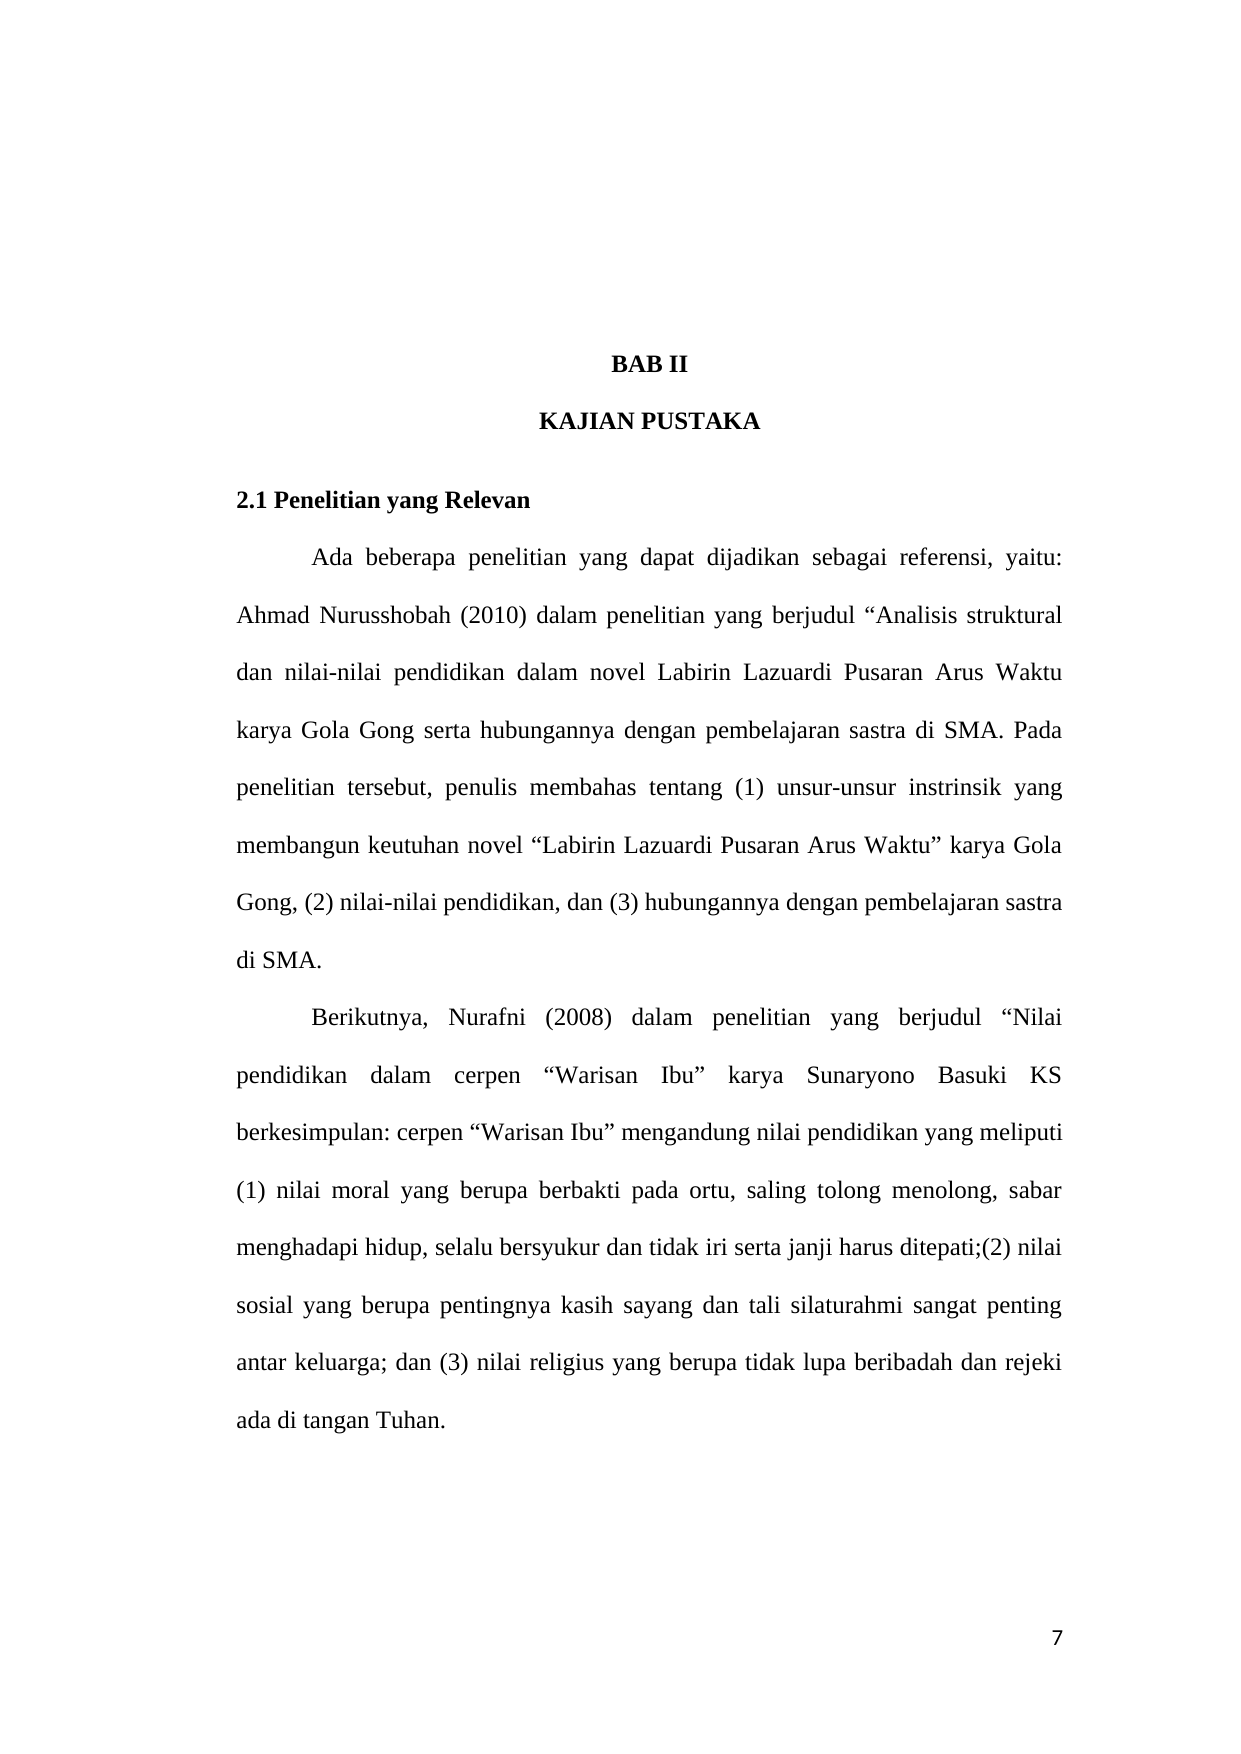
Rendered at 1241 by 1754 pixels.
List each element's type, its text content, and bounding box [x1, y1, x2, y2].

text Ada beberapa penelitian yang dapat dijadikan sebagai referensi, yaitu: Ahmad Nurusshobah (2010) dalam penelitian yang berjudul “Analisis struktural dan nilai-nilai pendidikan dalam novel Labirin Lazuardi Pusaran Arus Waktu karya Gola Gong serta hubungannya dengan pembelajaran sastra di SMA. Pada penelitian tersebut, penulis membahas tentang (1) unsur-unsur instrinsik yang membangun keutuhan novel “Labirin Lazuardi Pusaran Arus Waktu” karya Gola Gong, (2) nilai-nilai pendidikan, dan (3) hubungannya dengan pembelajaran sastra di SMA. [236, 542, 1063, 973]
text 2.1 Penelitian yang Relevan [236, 485, 1063, 513]
text Berikutnya, Nurafni (2008) dalam penelitian yang berjudul “Nilai pendidikan dalam cerpen “Warisan Ibu” karya Sunaryono Basuki KS berkesimpulan: cerpen “Warisan Ibu” mengandung nilai pendidikan yang meliputi (1) nilai moral yang berupa berbakti pada ortu, saling tolong menolong, sabar menghadapi hidup, selalu bersyukur dan tidak iri serta janji harus ditepati;(2) nilai sosial yang berupa pentingnya kasih sayang dan tali silaturahmi sangat penting antar keluarga; dan (3) nilai religius yang berupa tidak lupa beribadah dan rejeki ada di tangan Tuhan. [236, 1002, 1063, 1433]
text BAB II [236, 349, 1063, 378]
text KAJIAN PUSTAKA [236, 406, 1063, 435]
